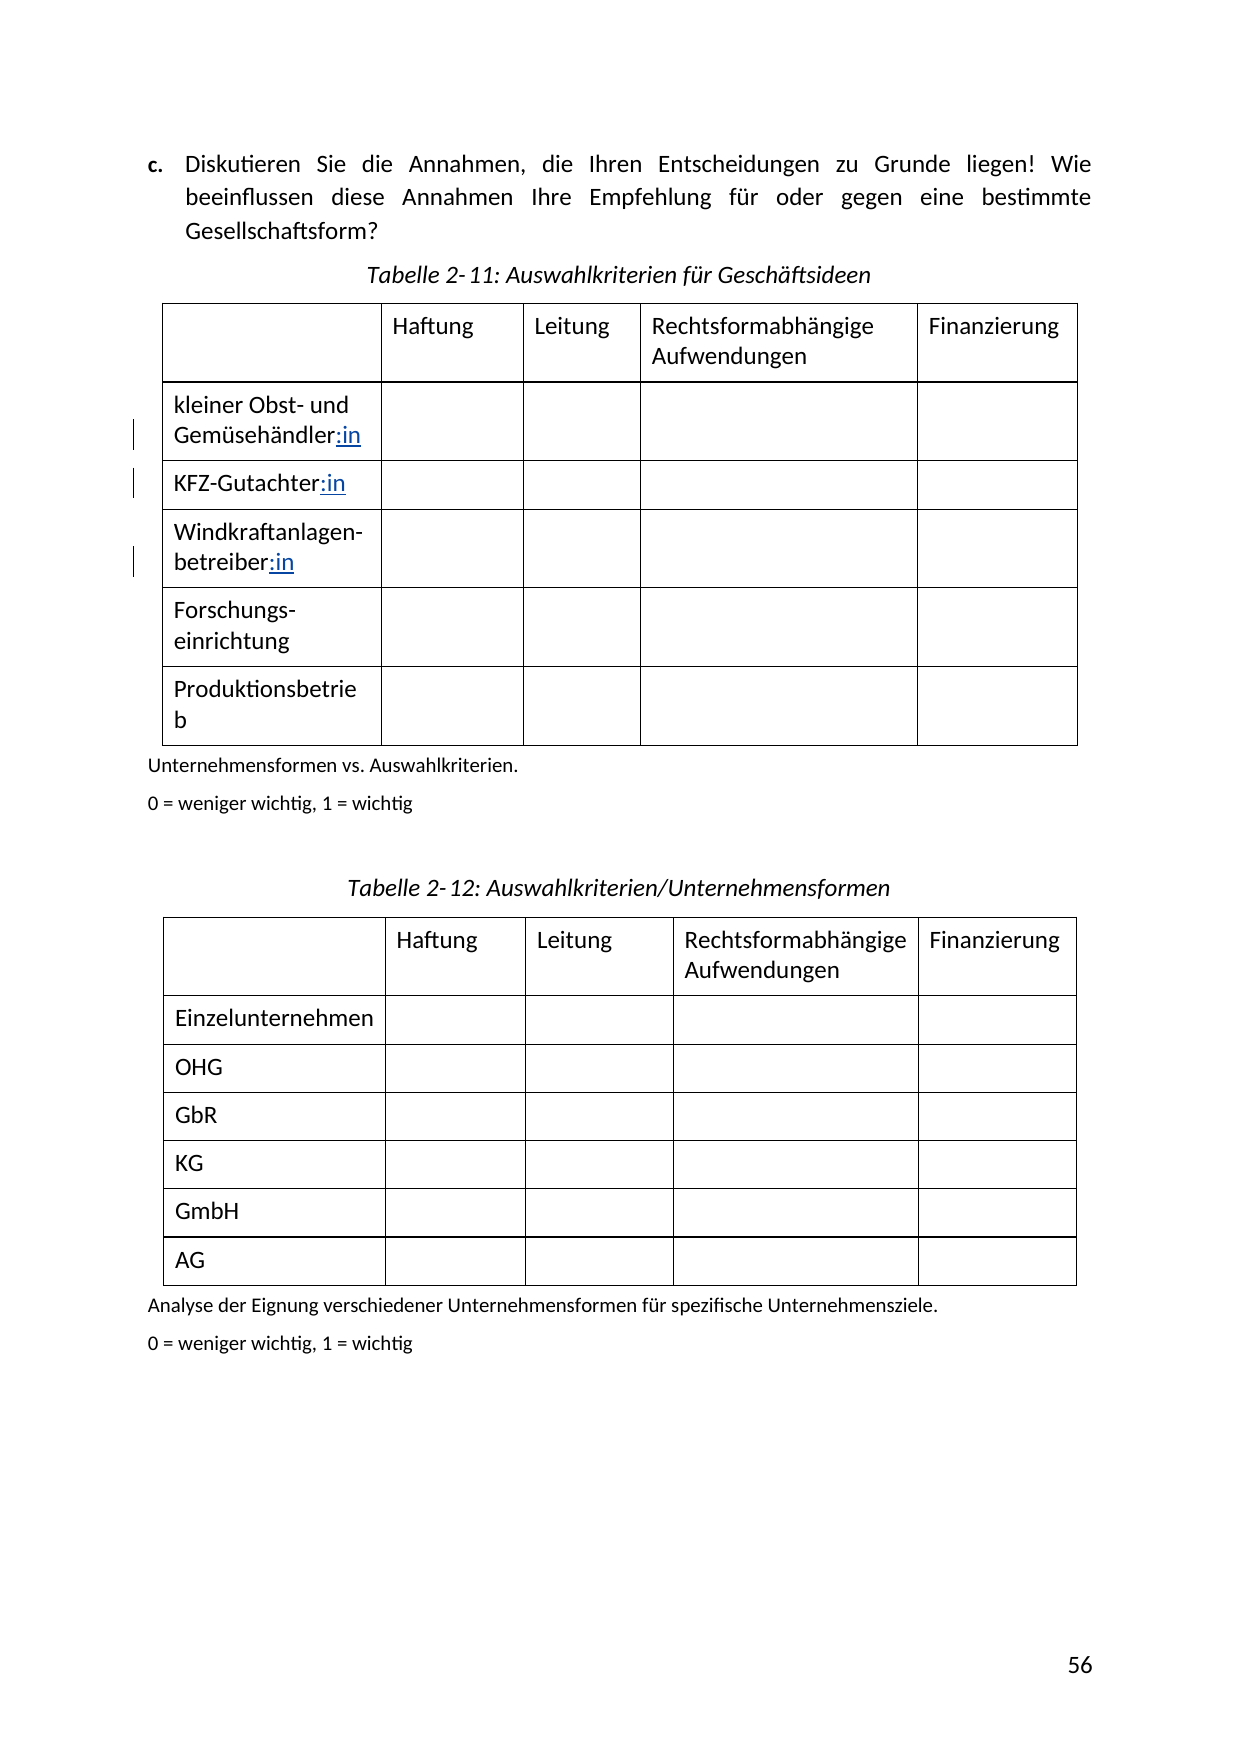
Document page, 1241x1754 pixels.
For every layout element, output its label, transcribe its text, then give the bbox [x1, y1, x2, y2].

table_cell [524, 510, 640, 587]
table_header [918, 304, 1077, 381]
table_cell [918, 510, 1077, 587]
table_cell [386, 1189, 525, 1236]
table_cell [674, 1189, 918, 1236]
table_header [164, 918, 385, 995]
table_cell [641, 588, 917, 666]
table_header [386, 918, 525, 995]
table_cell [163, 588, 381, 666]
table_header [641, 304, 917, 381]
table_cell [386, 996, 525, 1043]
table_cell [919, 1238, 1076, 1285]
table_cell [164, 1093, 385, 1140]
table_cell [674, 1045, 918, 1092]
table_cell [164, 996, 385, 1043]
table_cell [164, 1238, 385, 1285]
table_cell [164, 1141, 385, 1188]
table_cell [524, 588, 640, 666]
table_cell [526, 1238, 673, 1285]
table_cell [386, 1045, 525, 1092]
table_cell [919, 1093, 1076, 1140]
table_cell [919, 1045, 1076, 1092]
text 0 = weniger wichtig, 1 = wichtig [148, 790, 1092, 816]
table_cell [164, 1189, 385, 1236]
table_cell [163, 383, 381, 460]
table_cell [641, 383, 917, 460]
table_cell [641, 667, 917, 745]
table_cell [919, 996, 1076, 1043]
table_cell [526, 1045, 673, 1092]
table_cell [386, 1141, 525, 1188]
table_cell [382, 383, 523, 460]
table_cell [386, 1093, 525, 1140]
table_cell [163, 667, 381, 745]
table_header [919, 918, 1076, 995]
text 0 = weniger wichtig, 1 = wichtig [148, 1330, 1092, 1356]
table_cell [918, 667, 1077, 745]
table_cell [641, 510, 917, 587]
text Unternehmensformen vs. Auswahlkriterien. [148, 752, 1092, 777]
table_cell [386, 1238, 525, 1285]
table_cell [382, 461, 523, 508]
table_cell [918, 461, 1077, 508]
list Diskutieren Sie die Annahmen, die Ihren Entscheidungen zu Grunde liegen! Wie beeinflussen diese Annahmen Ihre Empfehlung für oder gegen eine bestimmte Gesellschaftsform? [148, 148, 1092, 245]
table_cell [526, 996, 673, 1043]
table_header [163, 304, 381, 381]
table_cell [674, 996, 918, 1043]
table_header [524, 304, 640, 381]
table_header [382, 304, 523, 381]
text Tabelle 2-12: Auswahlkriterien/Unternehmensformen [148, 873, 1092, 903]
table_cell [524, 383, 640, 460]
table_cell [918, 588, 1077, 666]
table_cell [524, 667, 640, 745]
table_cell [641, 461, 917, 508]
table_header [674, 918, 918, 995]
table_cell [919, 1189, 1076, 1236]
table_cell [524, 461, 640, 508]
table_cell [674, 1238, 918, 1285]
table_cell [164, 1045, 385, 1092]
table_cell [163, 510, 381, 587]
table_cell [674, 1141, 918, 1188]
text Analyse der Eignung verschiedener Unternehmensformen für spezifische Unternehmensziele. [148, 1292, 1092, 1317]
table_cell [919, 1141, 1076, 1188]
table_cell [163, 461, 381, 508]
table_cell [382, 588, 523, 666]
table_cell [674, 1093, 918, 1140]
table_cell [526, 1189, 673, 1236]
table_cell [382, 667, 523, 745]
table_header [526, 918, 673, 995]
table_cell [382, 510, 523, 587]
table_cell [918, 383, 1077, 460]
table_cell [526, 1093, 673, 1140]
text Tabelle 2-11: Auswahlkriterien für Geschäftsideen [148, 259, 1092, 289]
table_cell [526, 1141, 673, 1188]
